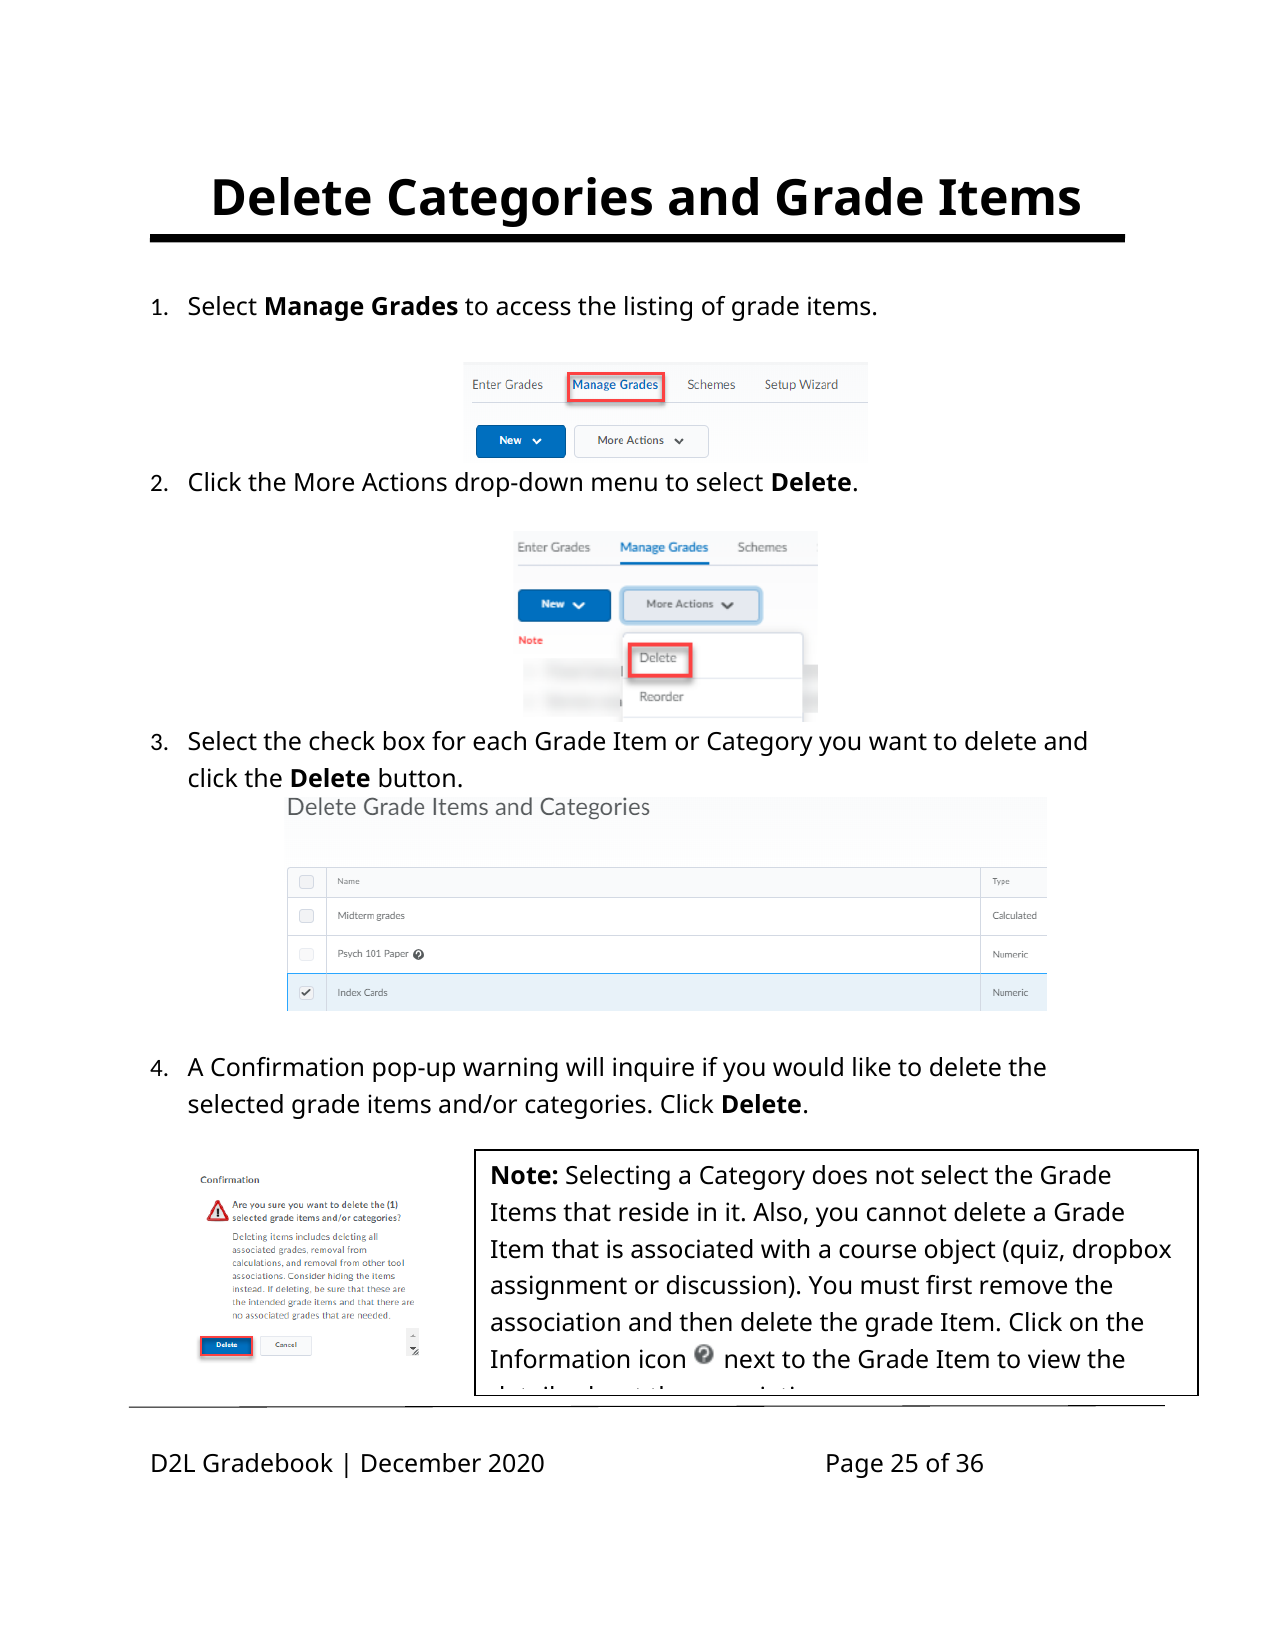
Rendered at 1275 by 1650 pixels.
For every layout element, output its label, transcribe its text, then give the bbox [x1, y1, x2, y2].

list Click the More Actions drop-down menu to select Delete. [150, 465, 1144, 529]
list A Confirmation pop-up warning will inquire if you would like to delete the selected grade items and/or categories. Click Delete. [150, 1050, 1144, 1121]
picture [463, 362, 868, 463]
picture [513, 531, 818, 722]
list Select Manage Grades to access the listing of grade items. [150, 289, 1144, 323]
list Select the check box for each Grade Item or Category you want to delete and click the Delete button. [150, 723, 1144, 794]
subtitle Delete Categories and Grade Items [150, 162, 1144, 230]
picture [187, 1160, 432, 1368]
picture [284, 797, 1047, 1011]
picture [693, 1343, 717, 1369]
